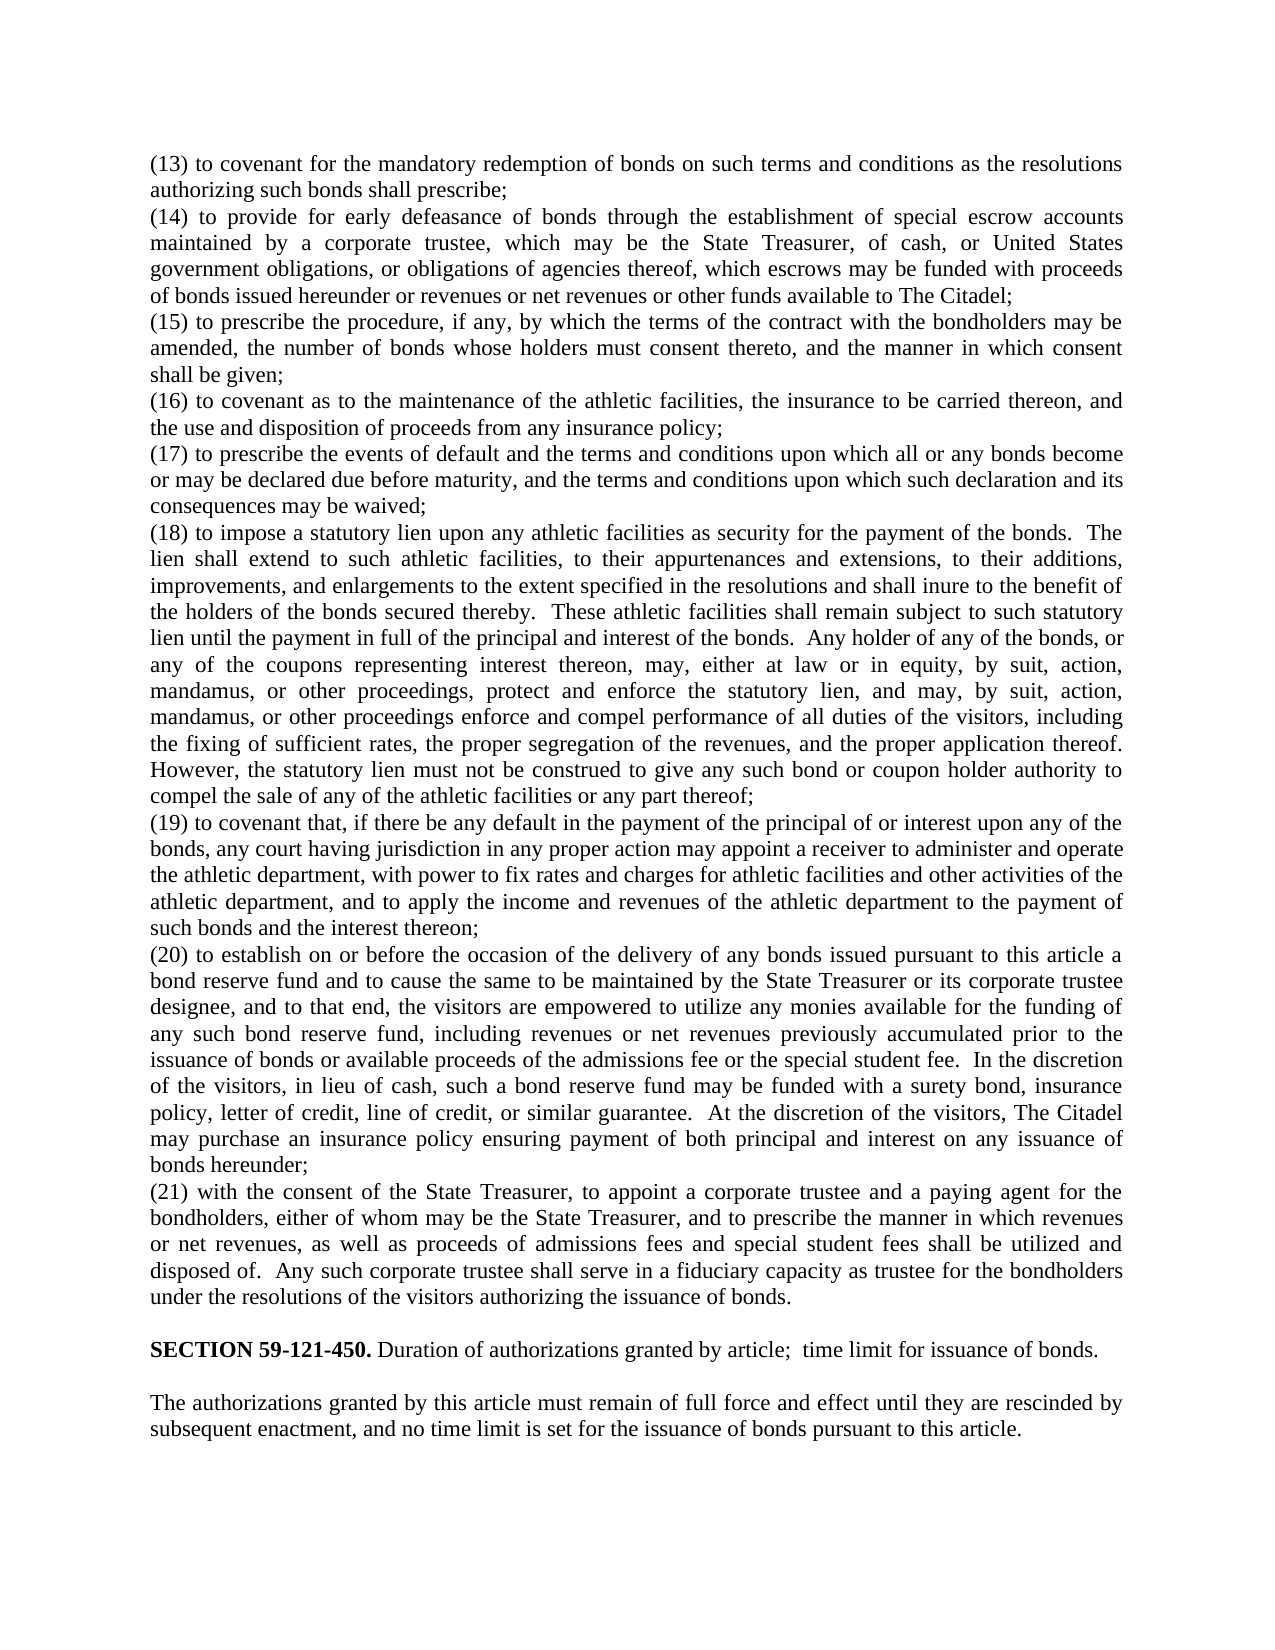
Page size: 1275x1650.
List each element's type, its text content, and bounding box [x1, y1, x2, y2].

text (14) to provide for early defeasance of bonds through the establishment of special escrow accounts maintained by a corporate trustee, which may be the State Treasurer, of cash, or United States government obligations, or obligations of agencies thereof, which escrows may be funded with proceeds of bonds issued hereunder or revenues or net revenues or other funds available to The Citadel; [150, 203, 1125, 308]
text (13) to covenant for the mandatory redemption of bonds on such terms and conditions as the resolutions authorizing such bonds shall prescribe; [150, 150, 1125, 203]
text (15) to prescribe the procedure, if any, by which the terms of the contract with the bondholders may be amended, the number of bonds whose holders must consent thereto, and the manner in which consent shall be given; [150, 308, 1125, 387]
text (17) to prescribe the events of default and the terms and conditions upon which all or any bonds become or may be declared due before maturity, and the terms and conditions upon which such declaration and its consequences may be waived; [150, 440, 1125, 519]
text SECTION 59-121-450. Duration of authorizations granted by article; time limit for issuance of bonds. [150, 1336, 1125, 1362]
text (16) to covenant as to the maintenance of the athletic facilities, the insurance to be carried thereon, and the use and disposition of proceeds from any insurance policy; [150, 387, 1125, 440]
text (20) to establish on or before the occasion of the delivery of any bonds issued pursuant to this article a bond reserve fund and to cause the same to be maintained by the State Treasurer or its corporate trustee designee, and to that end, the visitors are empowered to utilize any monies available for the funding of any such bond reserve fund, including revenues or net revenues previously accumulated prior to the issuance of bonds or available proceeds of the admissions fee or the special student fee. In the discretion of the visitors, in lieu of cash, such a bond reserve fund may be funded with a surety bond, insurance policy, letter of credit, line of credit, or similar guarantee. At the discretion of the visitors, The Citadel may purchase an insurance policy ensuring payment of both principal and interest on any issuance of bonds hereunder; [150, 941, 1125, 1178]
text (18) to impose a statutory lien upon any athletic facilities as security for the payment of the bonds. The lien shall extend to such athletic facilities, to their appurtenances and extensions, to their additions, improvements, and enlargements to the extent specified in the resolutions and shall inure to the benefit of the holders of the bonds secured thereby. These athletic facilities shall remain subject to such statutory lien until the payment in full of the principal and interest of the bonds. Any holder of any of the bonds, or any of the coupons representing interest thereon, may, either at law or in equity, by suit, action, mandamus, or other proceedings, protect and enforce the statutory lien, and may, by suit, action, mandamus, or other proceedings enforce and compel performance of all duties of the visitors, including the fixing of sufficient rates, the proper segregation of the revenues, and the proper application thereof. However, the statutory lien must not be construed to give any such bond or coupon holder authority to compel the sale of any of the athletic facilities or any part thereof; [150, 519, 1125, 809]
text The authorizations granted by this article must remain of full force and effect until they are rescinded by subsequent enactment, and no time limit is set for the issuance of bonds pursuant to this article. [150, 1389, 1125, 1441]
text (21) with the consent of the State Treasurer, to appoint a corporate trustee and a paying agent for the bondholders, either of whom may be the State Treasurer, and to prescribe the manner in which revenues or net revenues, as well as proceeds of admissions fees and special student fees shall be utilized and disposed of. Any such corporate trustee shall serve in a fiduciary capacity as trustee for the bondholders under the resolutions of the visitors authorizing the issuance of bonds. [150, 1178, 1125, 1309]
text (19) to covenant that, if there be any default in the payment of the principal of or interest upon any of the bonds, any court having jurisdiction in any proper action may appoint a receiver to administer and operate the athletic department, with power to fix rates and charges for athletic facilities and other activities of the athletic department, and to apply the income and revenues of the athletic department to the payment of such bonds and the interest thereon; [150, 809, 1125, 941]
